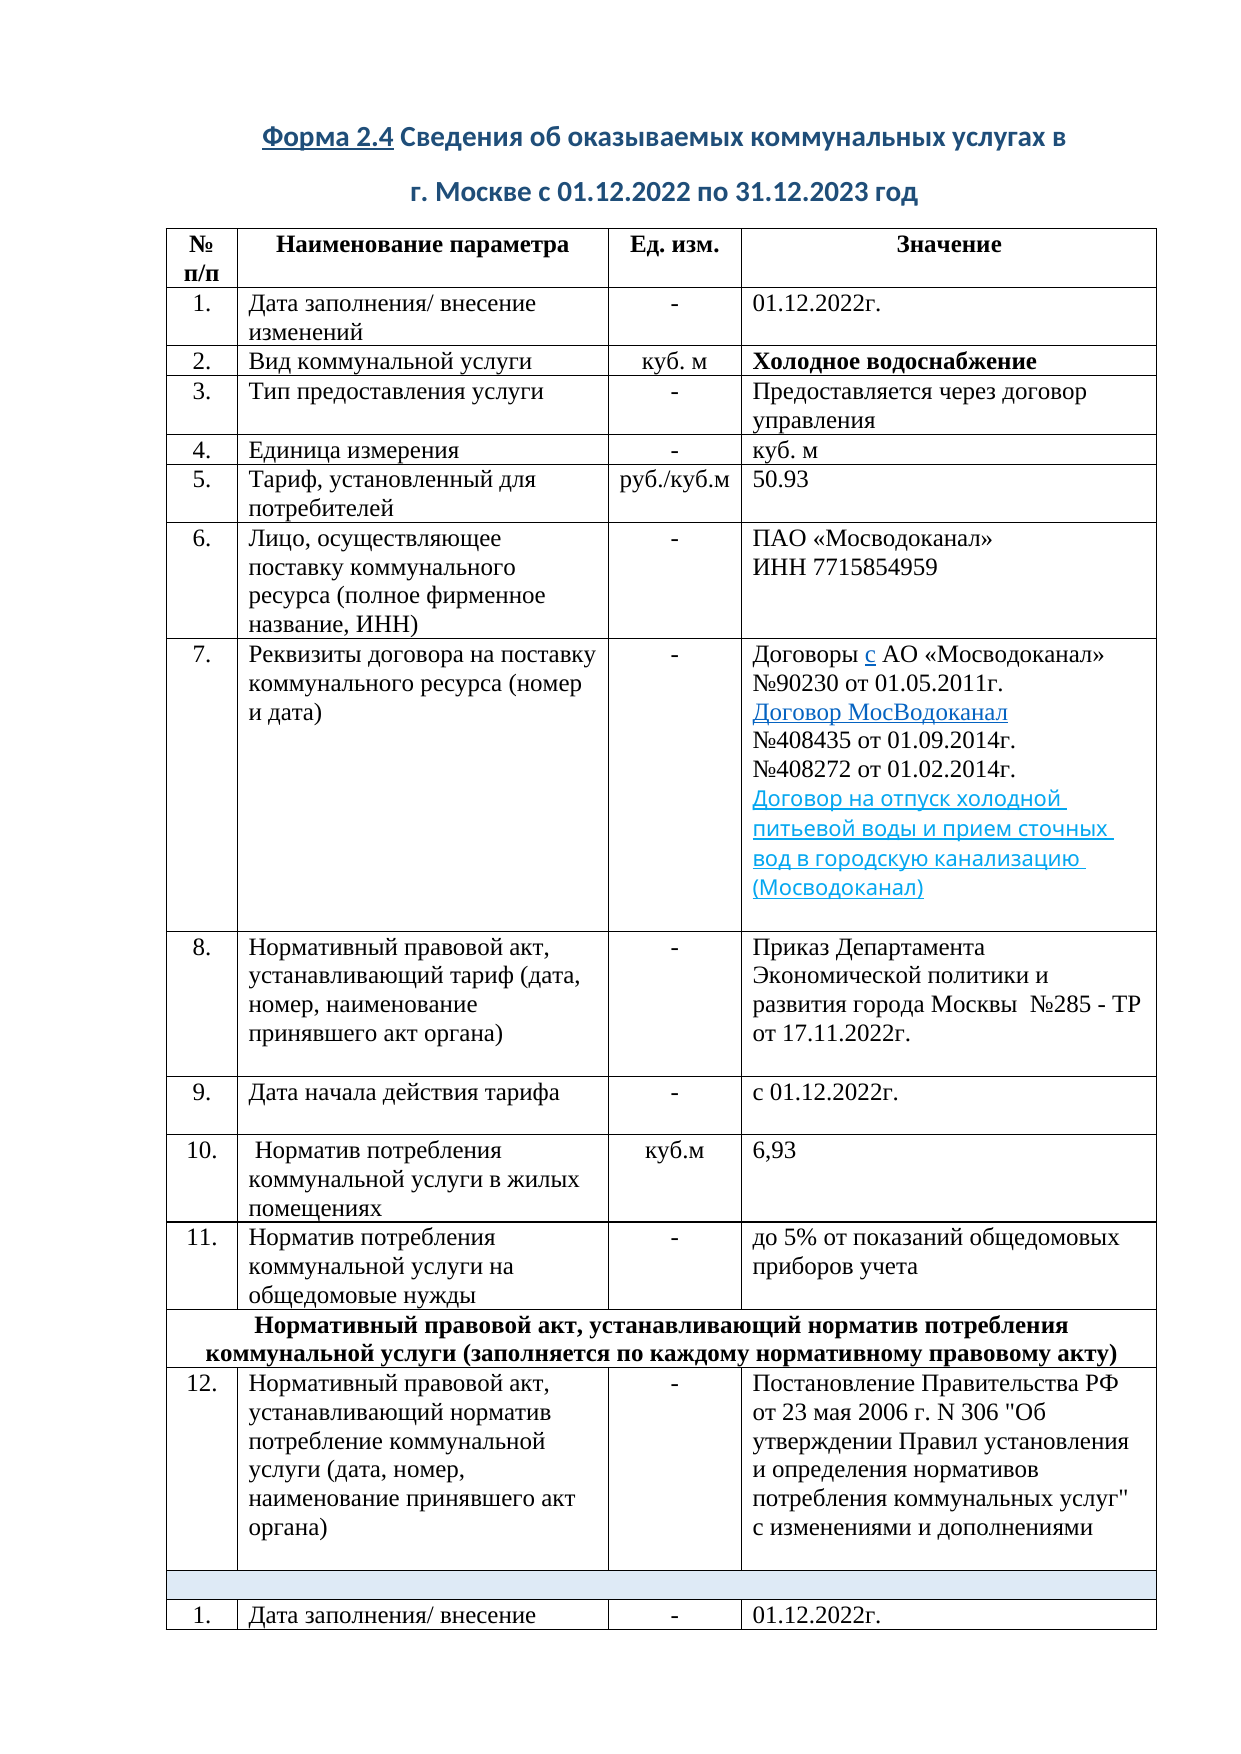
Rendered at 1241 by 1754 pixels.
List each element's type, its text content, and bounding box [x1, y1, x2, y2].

table_cell Предоставляется через договор управления [742, 376, 1156, 434]
table_cell Приказ Департамента Экономической политики и развития города Москвы №285 - ТР от 17.11.2022г. [742, 932, 1156, 1076]
table_cell 6. [167, 523, 237, 638]
table_cell 5. [167, 465, 237, 522]
table_cell 8. [167, 932, 237, 1076]
table_cell руб./куб.м [609, 465, 741, 522]
table_cell Дата начала действия тарифа [238, 1077, 608, 1134]
table_cell - [609, 1368, 741, 1569]
table_cell - [609, 523, 741, 638]
table_cell 01.12.2022г. [742, 288, 1156, 345]
table_cell Тариф, установленный для потребителей [238, 465, 608, 522]
table_cell - [609, 639, 741, 931]
table_cell 9. [167, 1077, 237, 1134]
table_cell Дата заполнения/ внесение изменений [238, 288, 608, 345]
table_cell Холодное водоснабжение [742, 346, 1156, 375]
table_cell Нормативный правовой акт, устанавливающий норматив потребления коммунальной услуги (заполняется по каждому нормативному правовому акту) [167, 1310, 1156, 1367]
table_cell - [609, 1077, 741, 1134]
table_cell 1. [167, 1600, 237, 1629]
table_cell 1. [167, 288, 237, 345]
table_cell Вид коммунальной услуги [238, 346, 608, 375]
table_cell - [609, 376, 741, 434]
table_cell Нормативный правовой акт, устанавливающий норматив потребление коммунальной услуги (дата, номер, наименование принявшего акт органа) [238, 1368, 608, 1569]
table_cell Постановление Правительства РФ от 23 мая 2006 г. N 306 "Об утверждении Правил установления и определения нормативов потребления коммунальных услуг" с изменениями и дополнениями [742, 1368, 1156, 1569]
table_cell 01.12.2022г. [742, 1600, 1156, 1629]
table_cell 50.93 [742, 465, 1156, 522]
text Форма 2.4 Сведения об оказываемых коммунальных услугах в [177, 118, 1152, 154]
table_cell 2. [167, 346, 237, 375]
table_cell Норматив потребления коммунальной услуги на общедомовые нужды [238, 1223, 608, 1309]
table_cell - [609, 435, 741, 463]
table_cell 3. [167, 376, 237, 434]
table_header Наименование параметра [238, 229, 608, 287]
table_cell Единица измерения [238, 435, 608, 463]
table_cell 4. [167, 435, 237, 463]
table_cell 10. [167, 1135, 237, 1221]
table_cell Лицо, осуществляющее поставку коммунального ресурса (полное фирменное название, ИНН) [238, 523, 608, 638]
table_cell 12. [167, 1368, 237, 1569]
table_cell - [609, 932, 741, 1076]
table_cell Нормативный правовой акт, устанавливающий тариф (дата, номер, наименование принявшего акт органа) [238, 932, 608, 1076]
table_cell - [609, 288, 741, 345]
table_cell с 01.12.2022г. [742, 1077, 1156, 1134]
table_cell [167, 1571, 1156, 1599]
table_header № п/п [167, 229, 237, 287]
table_cell Тип предоставления услуги [238, 376, 608, 434]
table_cell ПАО «Мосводоканал» ИНН 7715854959 [742, 523, 1156, 638]
table_cell до 5% от показаний общедомовых приборов учета [742, 1223, 1156, 1309]
table_cell 11. [167, 1223, 237, 1309]
text г. Москве с 01.12.2022 по 31.12.2023 год [177, 173, 1152, 209]
table_cell 7. [167, 639, 237, 931]
table_cell куб.м [609, 1135, 741, 1221]
table_cell Реквизиты договора на поставку коммунального ресурса (номер и дата) [238, 639, 608, 931]
table_header Значение [742, 229, 1156, 287]
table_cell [238, 1600, 608, 1629]
table_cell куб. м [742, 435, 1156, 463]
table_header Ед. изм. [609, 229, 741, 287]
table_cell Норматив потребления коммунальной услуги в жилых помещениях [238, 1135, 608, 1221]
table_cell 6,93 [742, 1135, 1156, 1221]
table_cell - [609, 1223, 741, 1309]
table_cell - [609, 1600, 741, 1629]
table_cell Договоры с АО «Мосводоканал» №90230 от 01.05.2011г. Договор МосВодоканал №408435 от 01.09.2014г. №408272 от 01.02.2014г. Договор на отпуск холодной питьевой воды и прием сточных вод в городскую канализацию (Мосводоканал) [742, 639, 1156, 931]
table_cell куб. м [609, 346, 741, 375]
